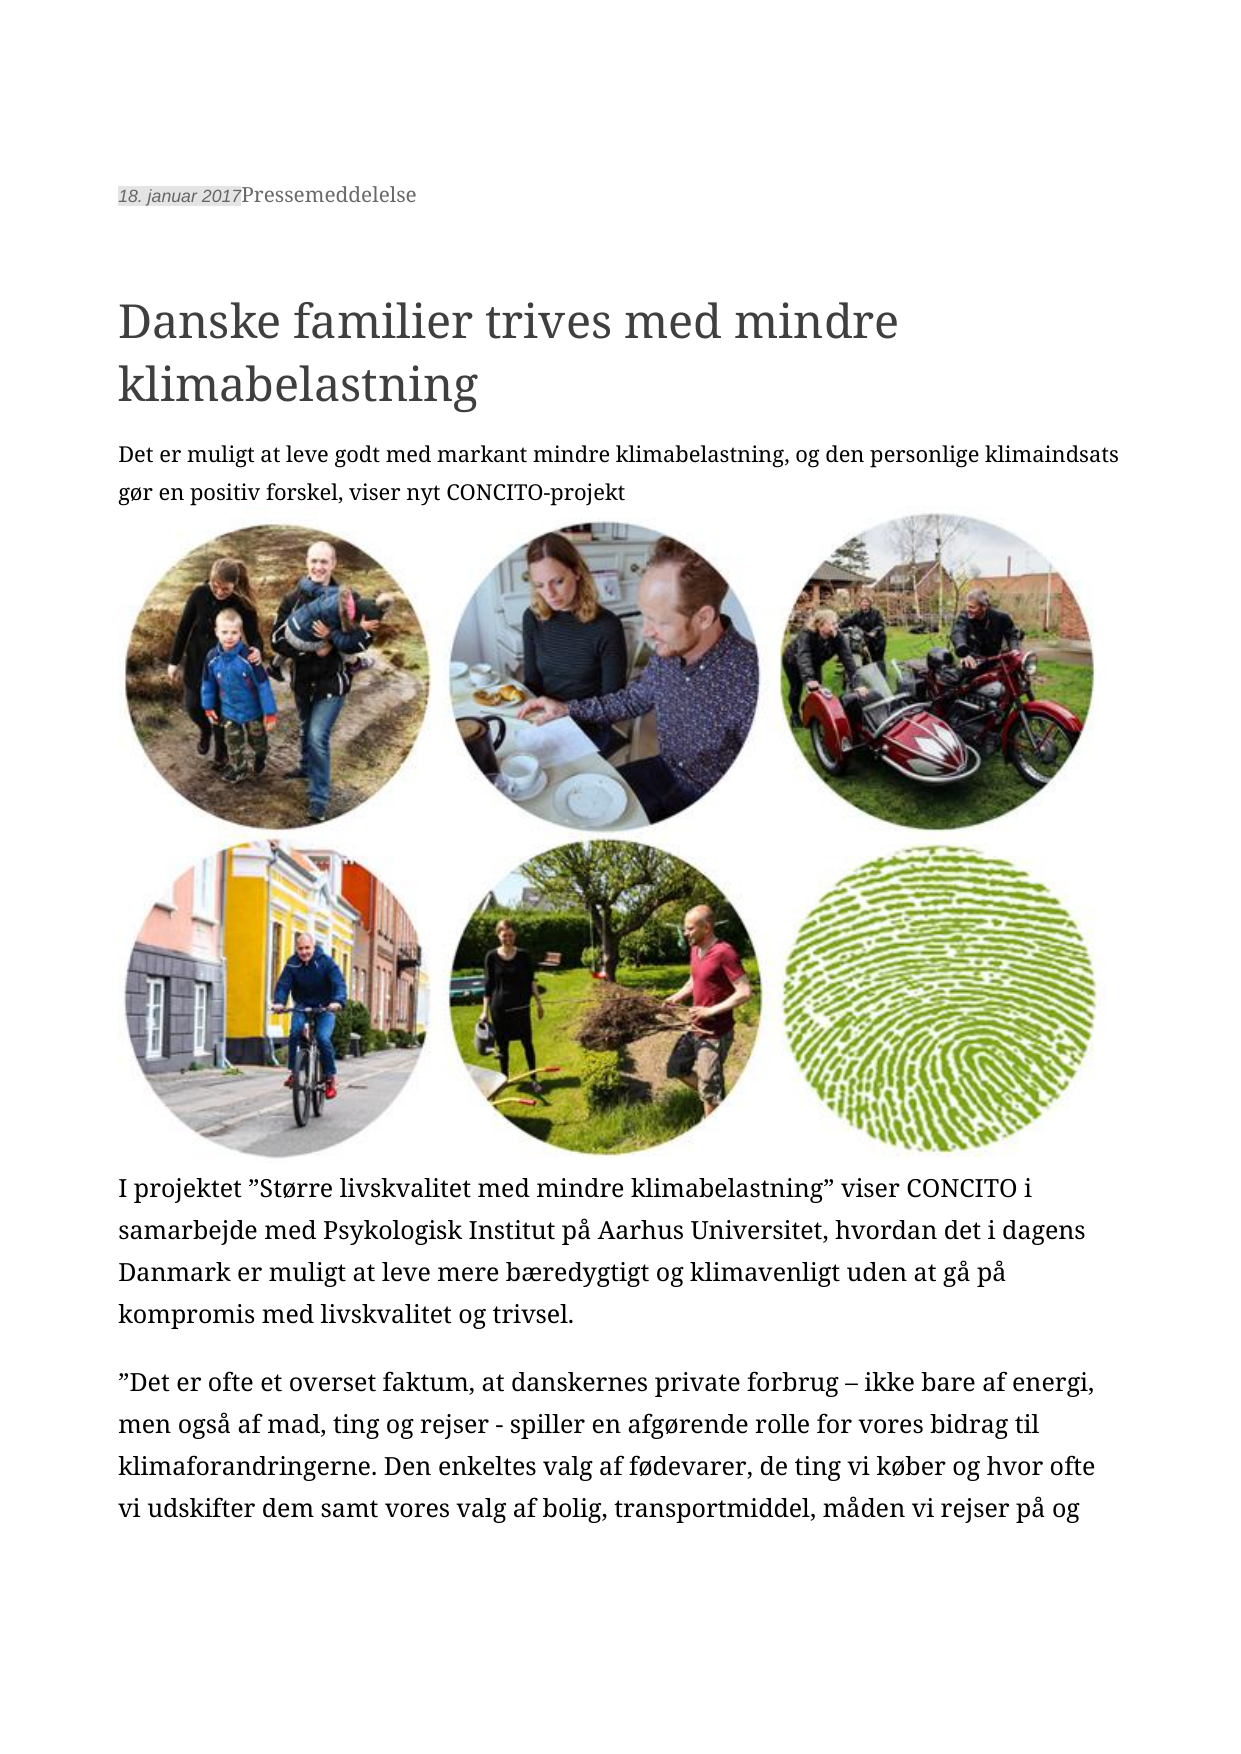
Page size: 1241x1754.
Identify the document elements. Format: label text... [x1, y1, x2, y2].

picture [118, 506, 1111, 1163]
text I projektet ”Større livskvalitet med mindre klimabelastning” viser CONCITO i samarbejde med Psykologisk Institut på Aarhus Universitet, hvordan det i dagens Danmark er muligt at leve mere bæredygtigt og klimavenligt uden at gå på kompromis med livskvalitet og trivsel. [118, 1162, 1122, 1331]
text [118, 1356, 1122, 1525]
text Danske familier trives med mindre klimabelastning [118, 288, 1122, 416]
text 18. januar 2017Pressemeddelelse [118, 177, 1122, 208]
text Det er muligt at leve godt med markant mindre klimabelastning, og den personlige klimaindsats gør en positiv forskel, viser nyt CONCITO-projekt [118, 431, 1122, 506]
